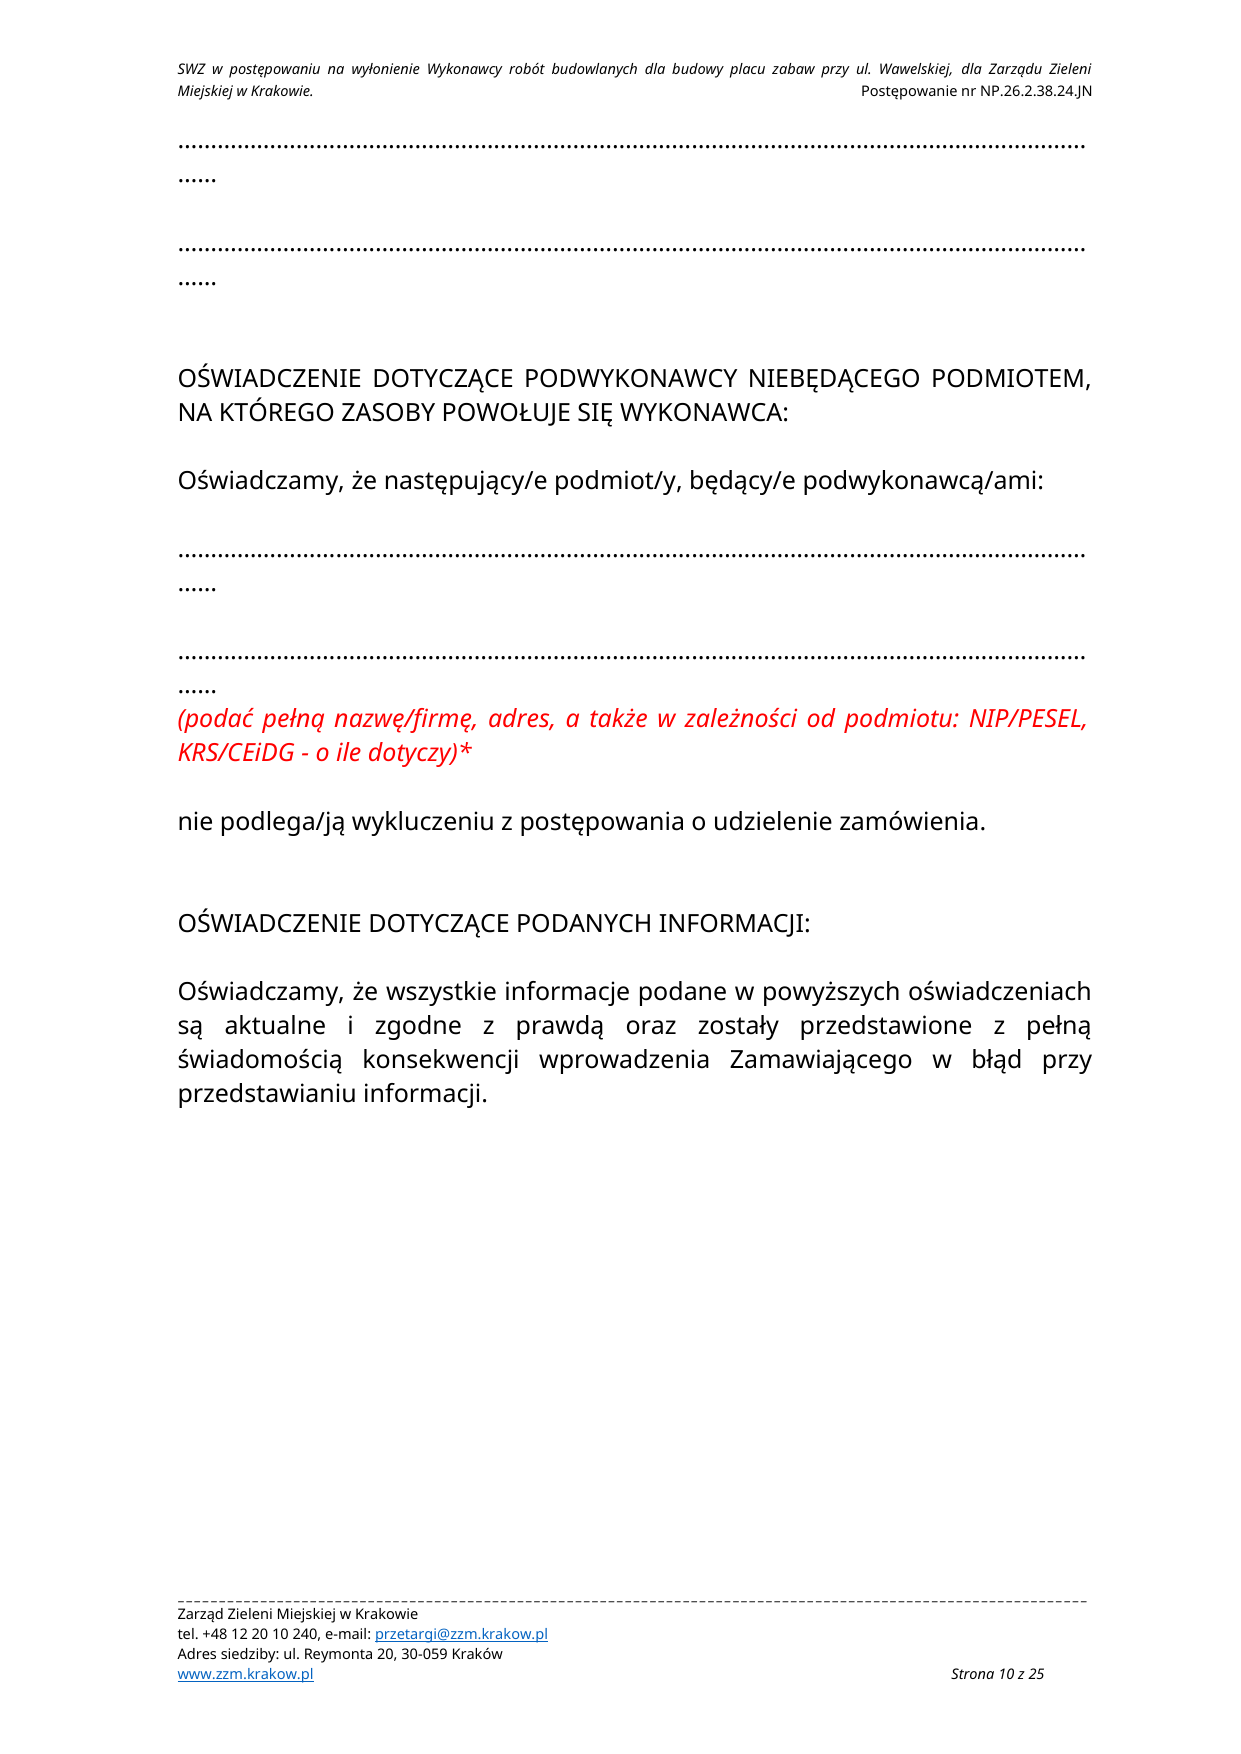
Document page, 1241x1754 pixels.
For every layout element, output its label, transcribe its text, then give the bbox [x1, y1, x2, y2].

text ……………………………………………………………………………………………………………………………… [177, 531, 1093, 599]
text (podać pełną nazwę/firmę, adres, a także w zależności od podmiotu: NIP/PESEL, KRS/CEiDG - o ile dotyczy)* [177, 701, 1093, 769]
text Oświadczamy, że wszystkie informacje podane w powyższych oświadczeniach są aktualne i zgodne z prawdą oraz zostały przedstawione z pełną świadomością konsekwencji wprowadzenia Zamawiającego w błąd przy przedstawianiu informacji. [177, 973, 1093, 1110]
text OŚWIADCZENIE DOTYCZĄCE PODWYKONAWCY NIEBĘDĄCEGO PODMIOTEM, NA KTÓREGO ZASOBY POWOŁUJE SIĘ WYKONAWCA: [177, 360, 1093, 428]
text ……………………………………………………………………………………………………………………………… [177, 633, 1093, 701]
text OŚWIADCZENIE DOTYCZĄCE PODANYCH INFORMACJI: [177, 905, 1093, 939]
text Oświadczamy, że następujący/e podmiot/y, będący/e podwykonawcą/ami: [177, 463, 1093, 497]
text nie podlega/ją wykluczeniu z postępowania o udzielenie zamówienia. [177, 803, 1093, 837]
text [177, 122, 1093, 190]
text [177, 224, 1093, 292]
